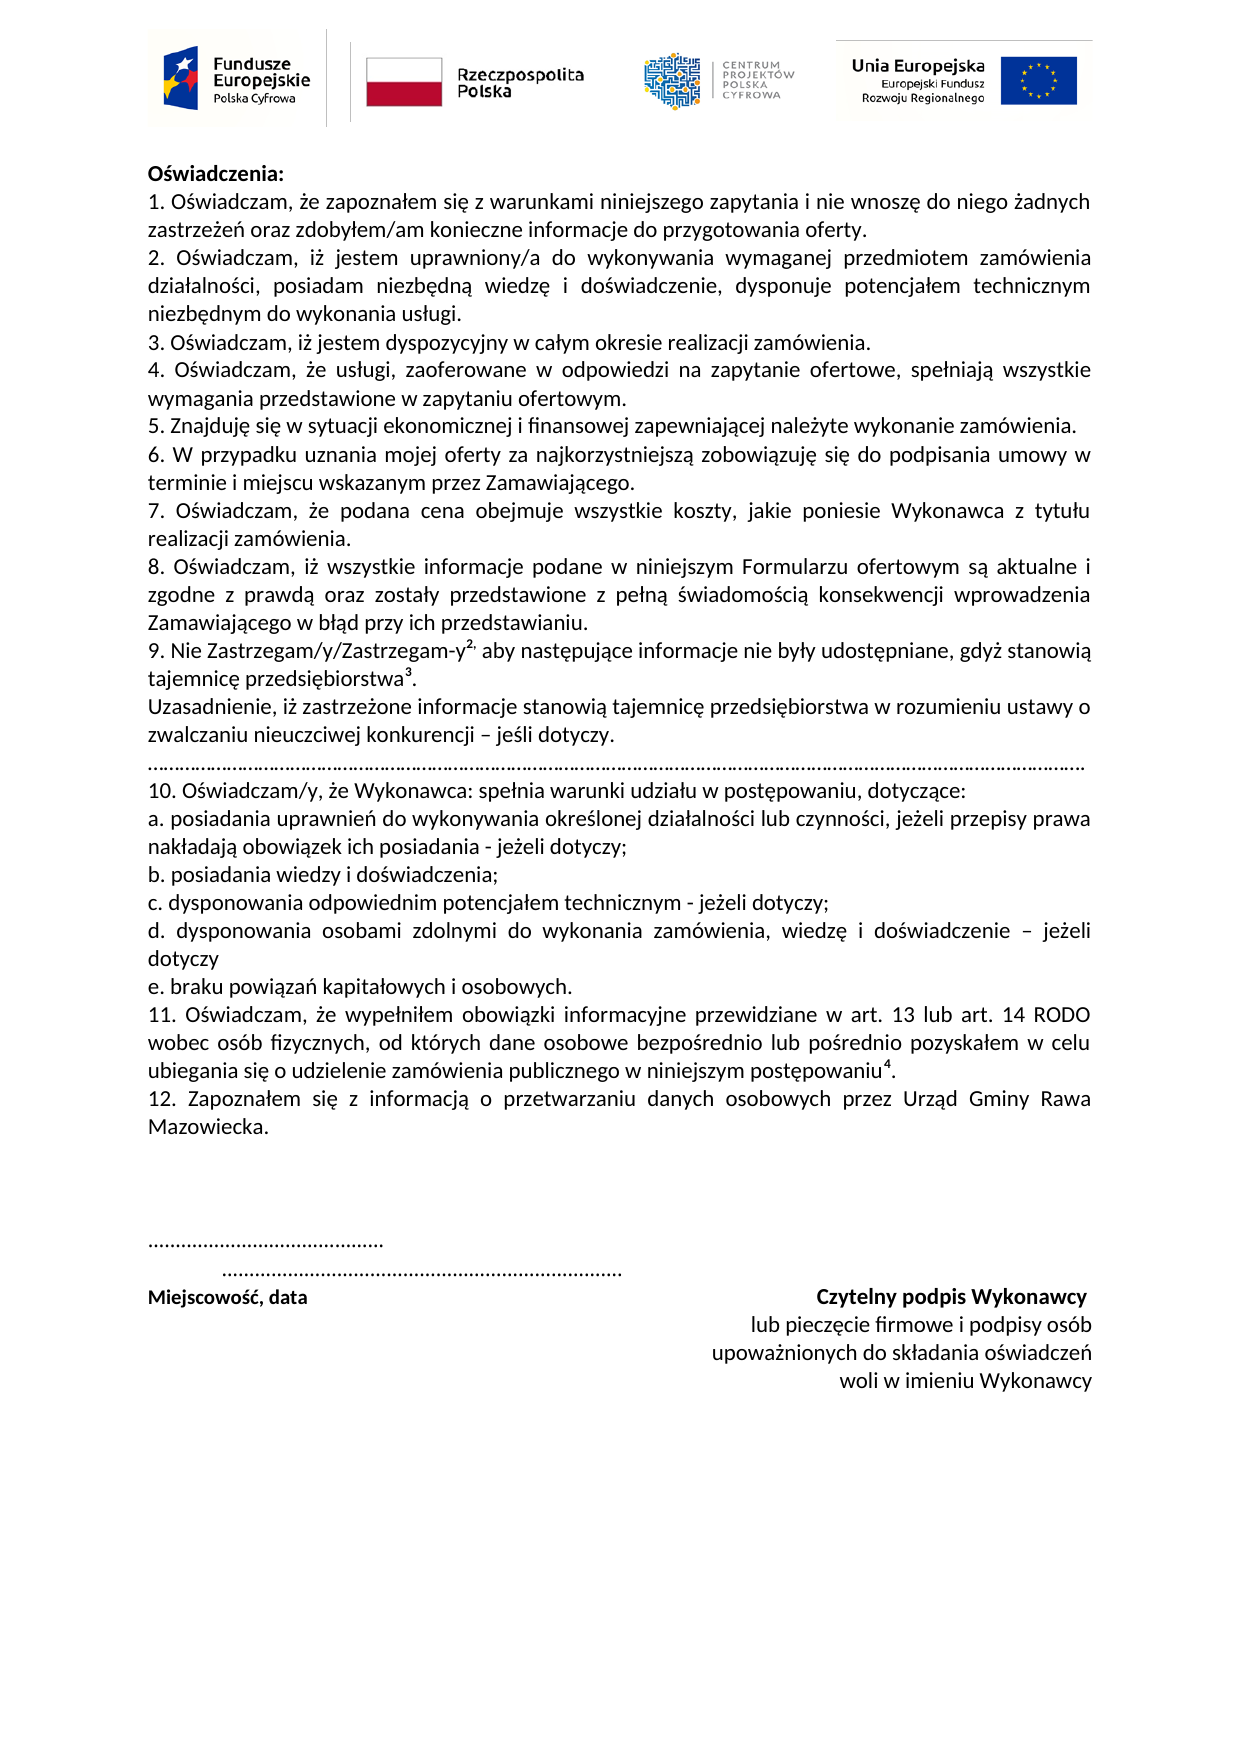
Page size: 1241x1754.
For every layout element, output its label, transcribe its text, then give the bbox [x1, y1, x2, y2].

text 10. Oświadczam/y, że Wykonawca: spełnia warunki udziału w postępowaniu, dotyczące: [148, 776, 1092, 804]
text Oświadczenia: [148, 159, 1092, 187]
text Miejscowość, data Czytelny podpis Wykonawcy [148, 1282, 1092, 1310]
text 9. Nie Zastrzegam/y/Zastrzegam-y, aby następujące informacje nie były udostępniane, gdyż stanowią tajemnicę przedsiębiorstwa. [148, 636, 1092, 692]
text 3. Oświadczam, iż jestem dyspozycyjny w całym okresie realizacji zamówienia. [148, 328, 1092, 356]
text ….………………………………… ………………………………………………………………. [148, 1226, 1092, 1282]
text d. dysponowania osobami zdolnymi do wykonania zamówienia, wiedzę i doświadczenie – jeżeli dotyczy [148, 916, 1092, 972]
text ……………………………………………………………………………………………………………………………………………………………. [148, 748, 1092, 776]
text a. posiadania uprawnień do wykonywania określonej działalności lub czynności, jeżeli przepisy prawa nakładają obowiązek ich posiadania - jeżeli dotyczy; [148, 804, 1092, 860]
text 5. Znajduję się w sytuacji ekonomicznej i finansowej zapewniającej należyte wykonanie zamówienia. [148, 412, 1092, 440]
text 6. W przypadku uznania mojej oferty za najkorzystniejszą zobowiązuję się do podpisania umowy w terminie i miejscu wskazanym przez Zamawiającego. [148, 440, 1092, 496]
text 7. Oświadczam, że podana cena obejmuje wszystkie koszty, jakie poniesie Wykonawca z tytułu realizacji zamówienia. [148, 496, 1092, 552]
text Uzasadnienie, iż zastrzeżone informacje stanowią tajemnicę przedsiębiorstwa w rozumieniu ustawy o zwalczaniu nieuczciwej konkurencji – jeśli dotyczy. [148, 692, 1092, 748]
text e. braku powiązań kapitałowych i osobowych. [148, 972, 1092, 1000]
text b. posiadania wiedzy i doświadczenia; [148, 860, 1092, 888]
text 8. Oświadczam, iż wszystkie informacje podane w niniejszym Formularzu ofertowym są aktualne i zgodne z prawdą oraz zostały przedstawione z pełną świadomością konsekwencji wprowadzenia Zamawiającego w błąd przy ich przedstawianiu. [148, 552, 1092, 636]
text lub pieczęcie firmowe i podpisy osób [148, 1310, 1092, 1338]
text 4. Oświadczam, że usługi, zaoferowane w odpowiedzi na zapytanie ofertowe, spełniają wszystkie wymagania przedstawione w zapytaniu ofertowym. [148, 356, 1092, 412]
text c. dysponowania odpowiednim potencjałem technicznym - jeżeli dotyczy; [148, 888, 1092, 916]
text 11. Oświadczam, że wypełniłem obowiązki informacyjne przewidziane w art. 13 lub art. 14 RODO wobec osób fizycznych, od których dane osobowe bezpośrednio lub pośrednio pozyskałem w celu ubiegania się o udzielenie zamówienia publicznego w niniejszym postępowaniu. [148, 1000, 1092, 1084]
text upoważnionych do składania oświadczeń [148, 1338, 1092, 1366]
text woli w imieniu Wykonawcy [148, 1366, 1092, 1394]
picture [147, 29, 1093, 133]
text 12. Zapoznałem się z informacją o przetwarzaniu danych osobowych przez Urząd Gminy Rawa Mazowiecka. [148, 1084, 1092, 1140]
text 1. Oświadczam, że zapoznałem się z warunkami niniejszego zapytania i nie wnoszę do niego żadnych zastrzeżeń oraz zdobyłem/am konieczne informacje do przygotowania oferty. [148, 187, 1092, 243]
text 2. Oświadczam, iż jestem uprawniony/a do wykonywania wymaganej przedmiotem zamówienia działalności, posiadam niezbędną wiedzę i doświadczenie, dysponuje potencjałem technicznym niezbędnym do wykonania usługi. [148, 243, 1092, 328]
